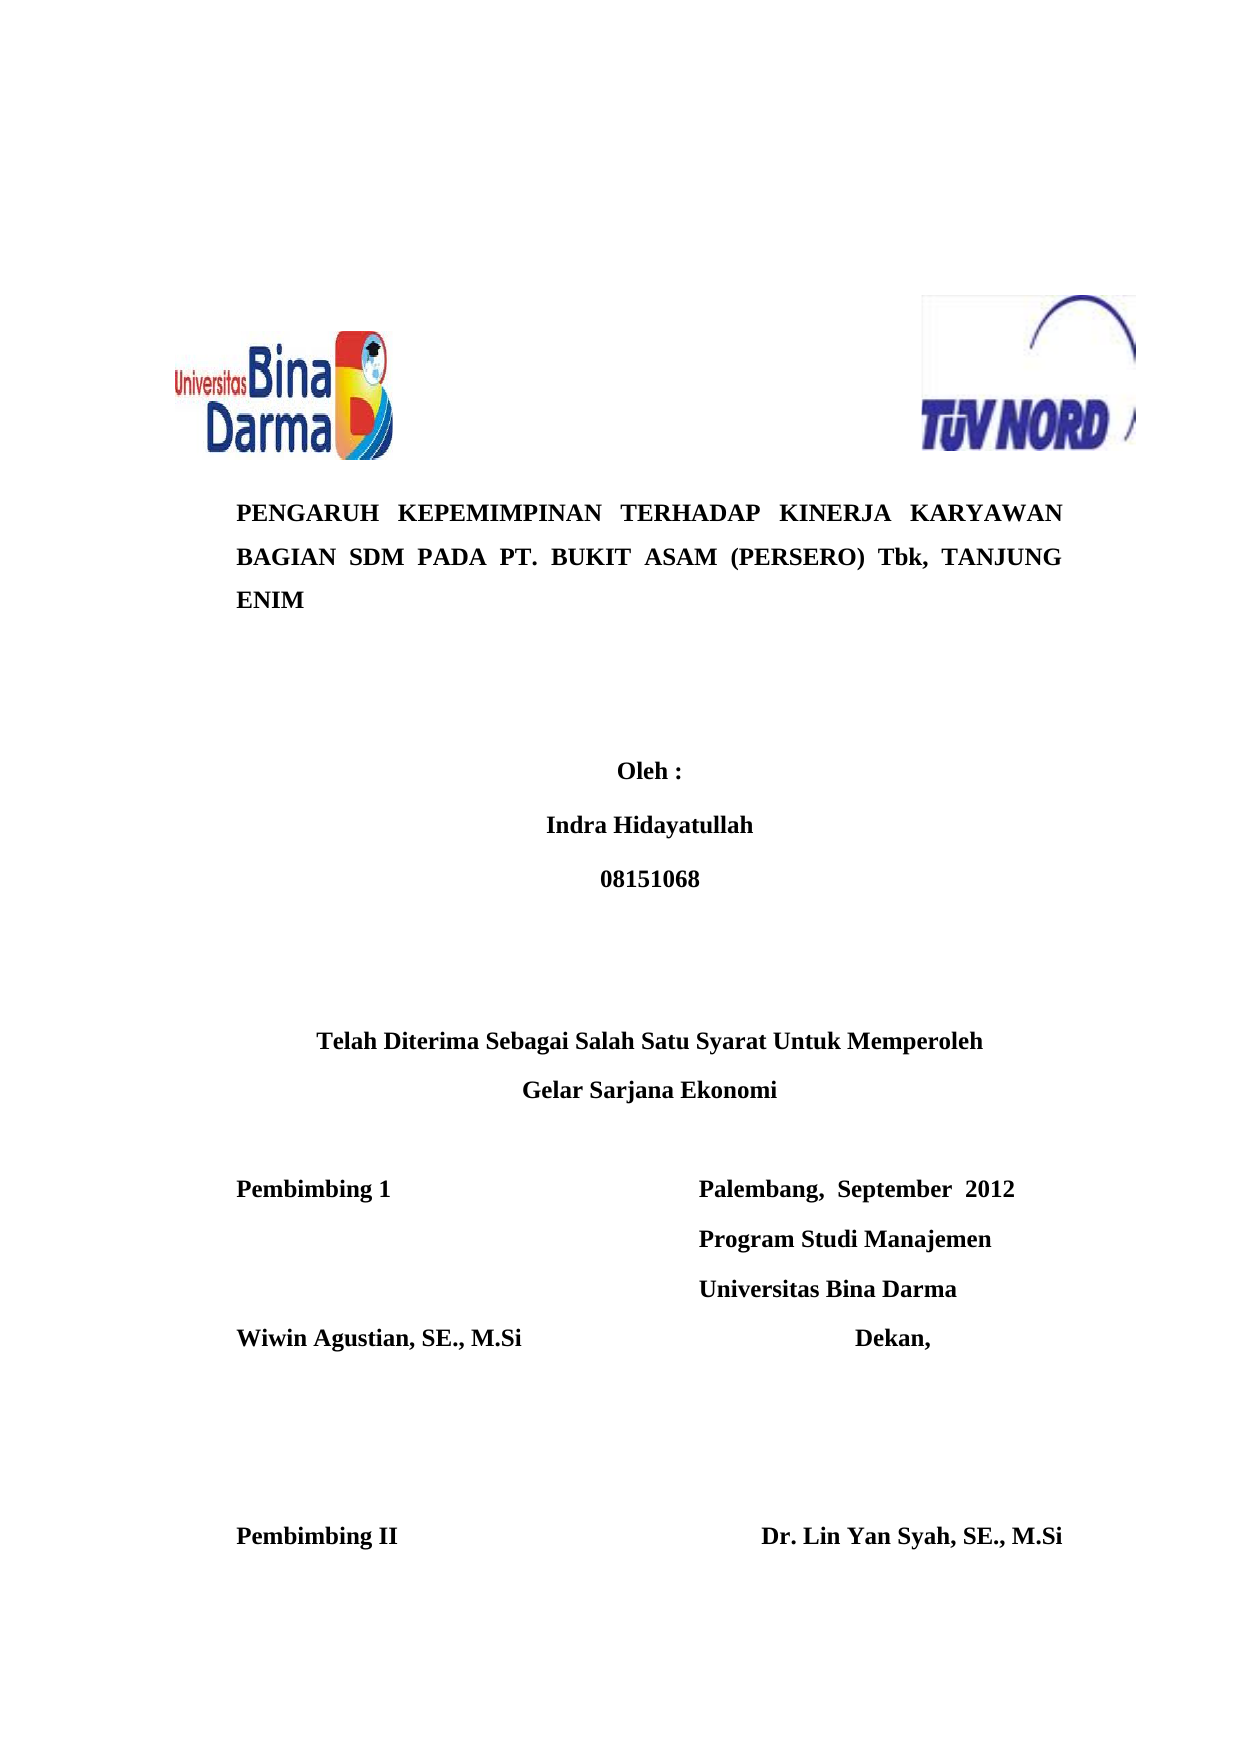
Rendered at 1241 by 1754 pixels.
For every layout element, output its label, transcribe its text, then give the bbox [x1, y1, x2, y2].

picture [921, 295, 1136, 451]
text Universitas Bina Darma [236, 1274, 1063, 1302]
text Gelar Sarjana Ekonomi [236, 1075, 1063, 1104]
text Program Studi Manajemen [236, 1224, 1063, 1253]
text PENGARUH KEPEMIMPINAN TERHADAP KINERJA KARYAWAN BAGIAN SDM PADA PT. BUKIT ASAM (PERSERO) Tbk, TANJUNG ENIM [236, 498, 1063, 613]
text Pembimbing II Dr. Lin Yan Syah, SE., M.Si [236, 1521, 1063, 1549]
picture [175, 331, 393, 460]
text Oleh : [236, 756, 1063, 785]
text 08151068 [236, 864, 1063, 893]
text Pembimbing 1 Palembang, September 2012 [236, 1174, 1019, 1203]
text Telah Diterima Sebagai Salah Satu Syarat Untuk Memperoleh [236, 1026, 1063, 1054]
text Wiwin Agustian, SE., M.Si Dekan, [236, 1323, 1063, 1352]
text Indra Hidayatullah [236, 810, 1063, 839]
